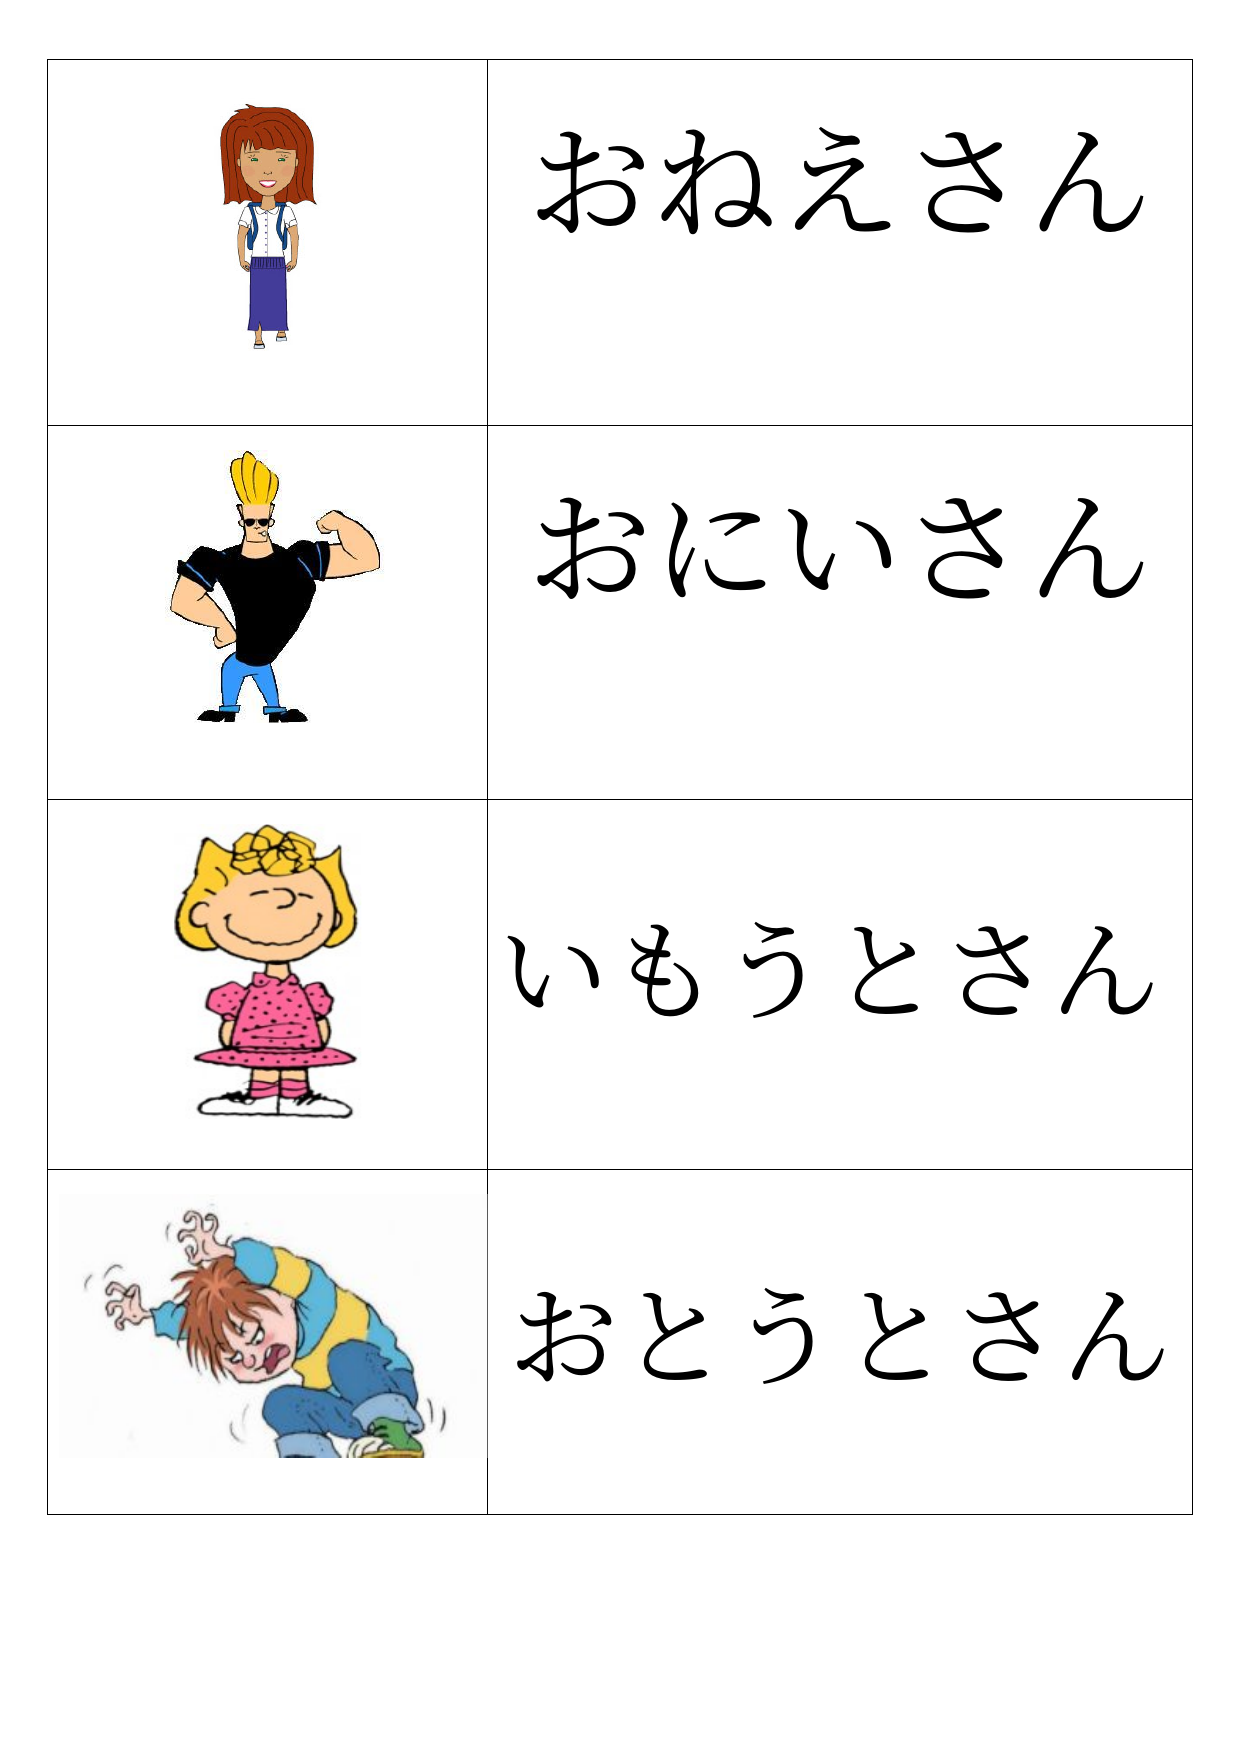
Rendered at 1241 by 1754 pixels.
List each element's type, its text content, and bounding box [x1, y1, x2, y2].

table_cell おとうとさん [488, 1170, 1192, 1514]
picture [59, 1194, 488, 1458]
table_cell おねえさん [488, 60, 1192, 424]
table_cell [48, 426, 487, 798]
table_cell おにいさん [488, 426, 1192, 798]
table_cell いもうとさん [488, 800, 1192, 1169]
picture [184, 85, 351, 354]
table_cell [48, 1170, 487, 1514]
picture [150, 450, 385, 723]
picture [173, 824, 362, 1119]
table_cell [48, 60, 487, 424]
table_cell [48, 800, 487, 1169]
